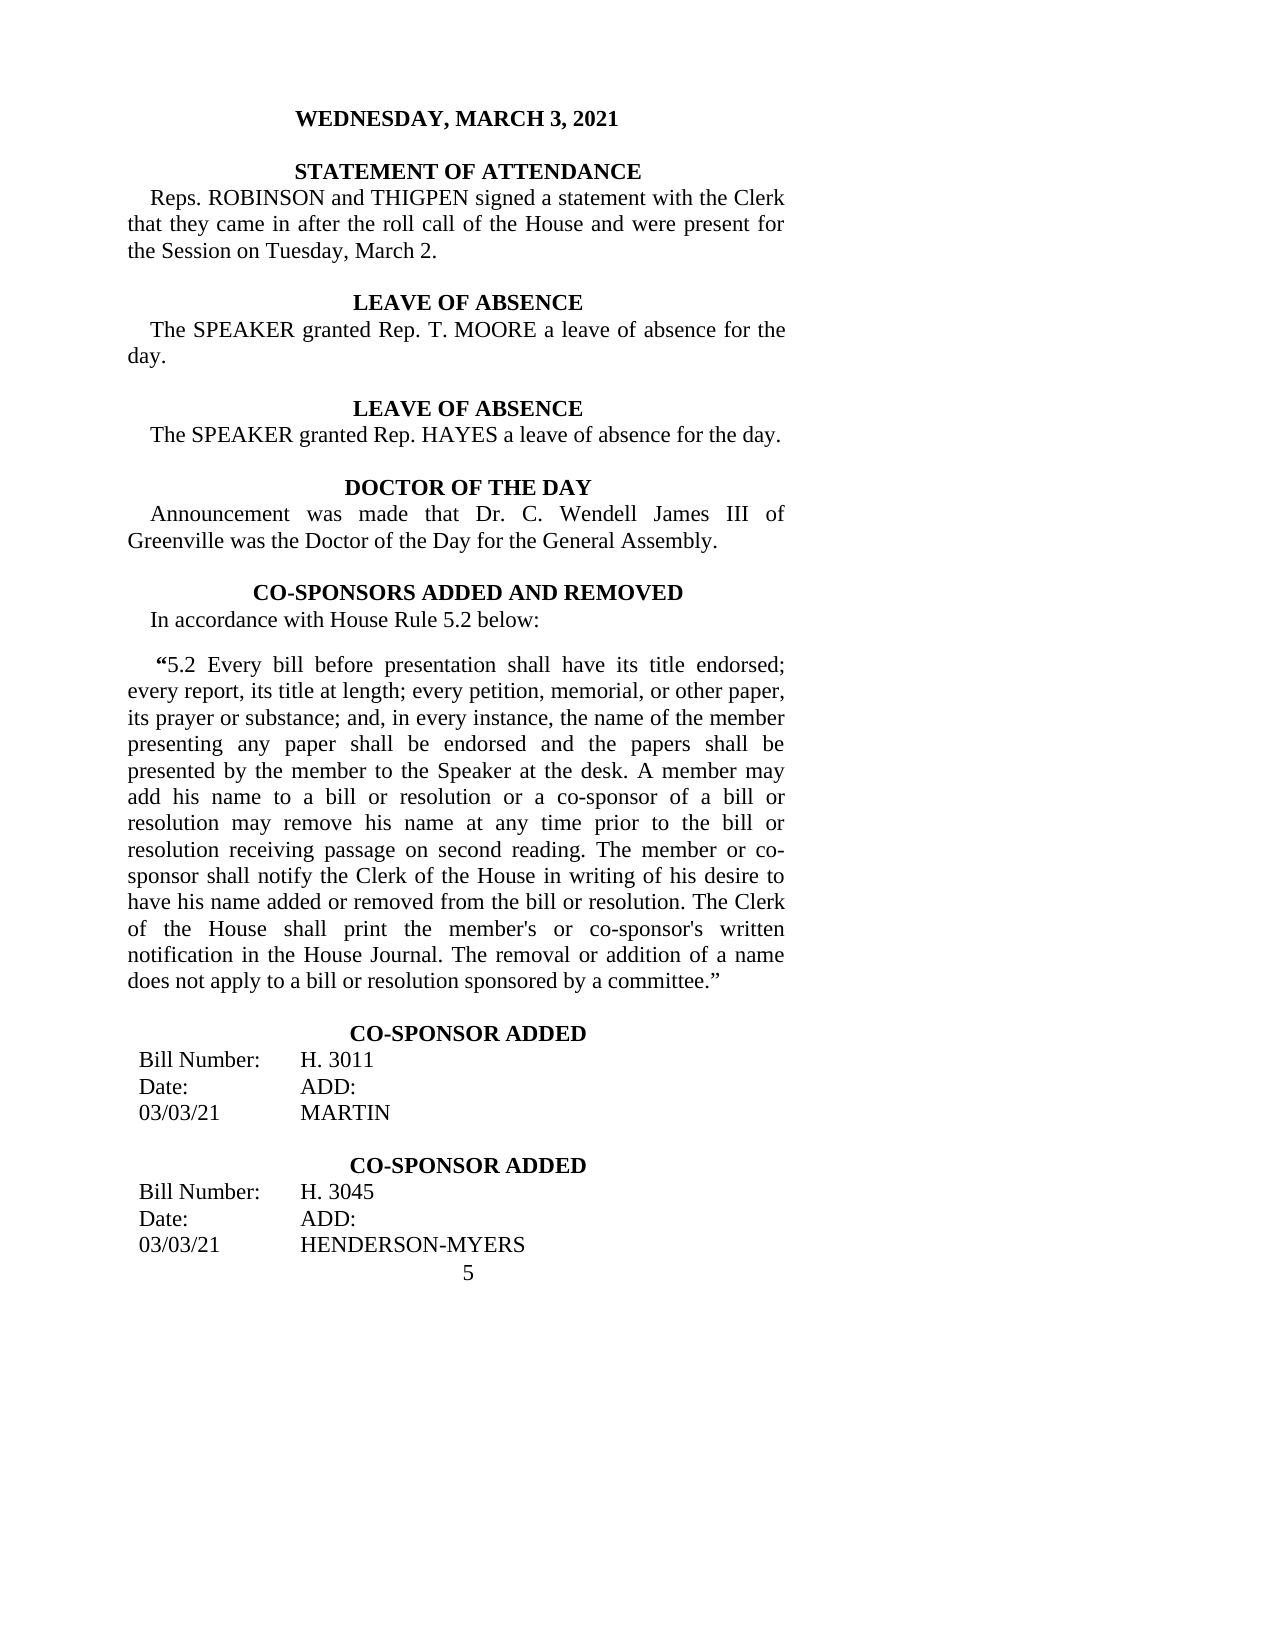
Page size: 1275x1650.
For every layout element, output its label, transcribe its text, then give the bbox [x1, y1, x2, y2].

table_cell 03/03/21 [128, 1099, 289, 1126]
text The SPEAKER granted Rep. HAYES a leave of absence for the day. [127, 421, 786, 448]
table_header H. 3045 [289, 1178, 554, 1205]
text CO-SPONSOR ADDED [127, 1020, 786, 1047]
table_cell Date: [128, 1073, 289, 1099]
text The SPEAKER granted Rep. T. MOORE a leave of absence for the day. [127, 316, 786, 368]
text STATEMENT OF ATTENDANCE [127, 158, 786, 184]
text “5.2 Every bill before presentation shall have its title endorsed; every report, its title at length; every petition, memorial, or other paper, its prayer or substance; and, in every instance, the name of the member presenting any paper shall be endorsed and the papers shall be presented by the member to the Speaker at the desk. A member may add his name to a bill or resolution or a co-sponsor of a bill or resolution may remove his name at any time prior to the bill or resolution receiving passage on second reading. The member or co-sponsor shall notify the Clerk of the House in writing of his desire to have his name added or removed from the bill or resolution. The Clerk of the House shall print the member's or co-sponsor's written notification in the House Journal. The removal or addition of a name does not apply to a bill or resolution sponsored by a committee.” [127, 651, 786, 994]
table_header H. 3011 [289, 1047, 416, 1073]
table_cell HENDERSON-MYERS [289, 1231, 554, 1257]
text CO-SPONSORS ADDED AND REMOVED [127, 579, 786, 606]
table_cell ADD: [289, 1073, 416, 1099]
table_header Bill Number: [128, 1047, 289, 1073]
text Announcement was made that Dr. C. Wendell James III of Greenville was the Doctor of the Day for the General Assembly. [127, 500, 786, 553]
table_cell Date: [128, 1205, 289, 1231]
text CO-SPONSOR ADDED [127, 1152, 786, 1178]
text LEAVE OF ABSENCE [127, 395, 786, 421]
text In accordance with House Rule 5.2 below: [127, 606, 786, 632]
text Reps. ROBINSON and THIGPEN signed a statement with the Clerk that they came in after the roll call of the House and were present for the Session on Tuesday, March 2. [127, 184, 786, 263]
table_cell ADD: [289, 1205, 554, 1231]
table_header Bill Number: [128, 1178, 289, 1205]
table_cell 03/03/21 [128, 1231, 289, 1257]
table_cell MARTIN [289, 1099, 416, 1126]
text LEAVE OF ABSENCE [127, 289, 786, 316]
text DOCTOR OF THE DAY [127, 474, 786, 500]
